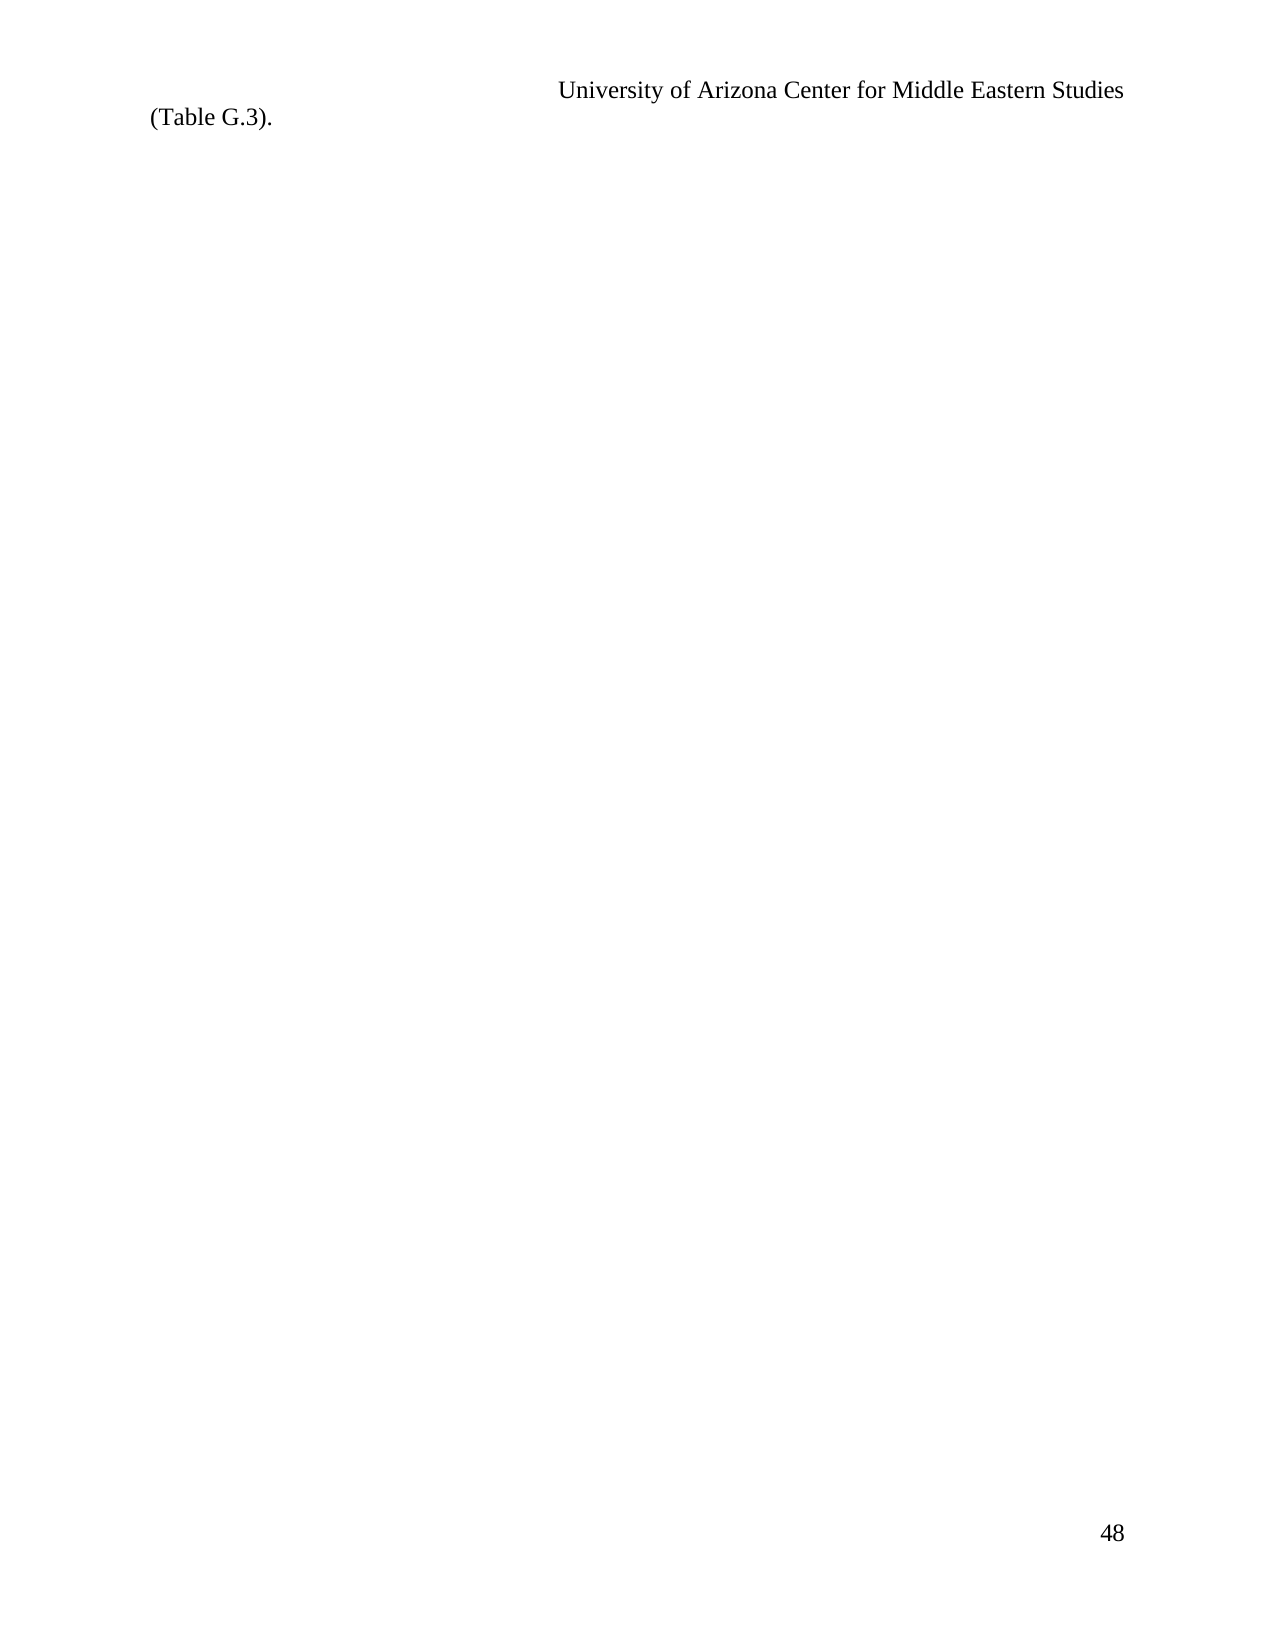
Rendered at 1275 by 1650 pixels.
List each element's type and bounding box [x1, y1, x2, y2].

list [150, 102, 1125, 131]
